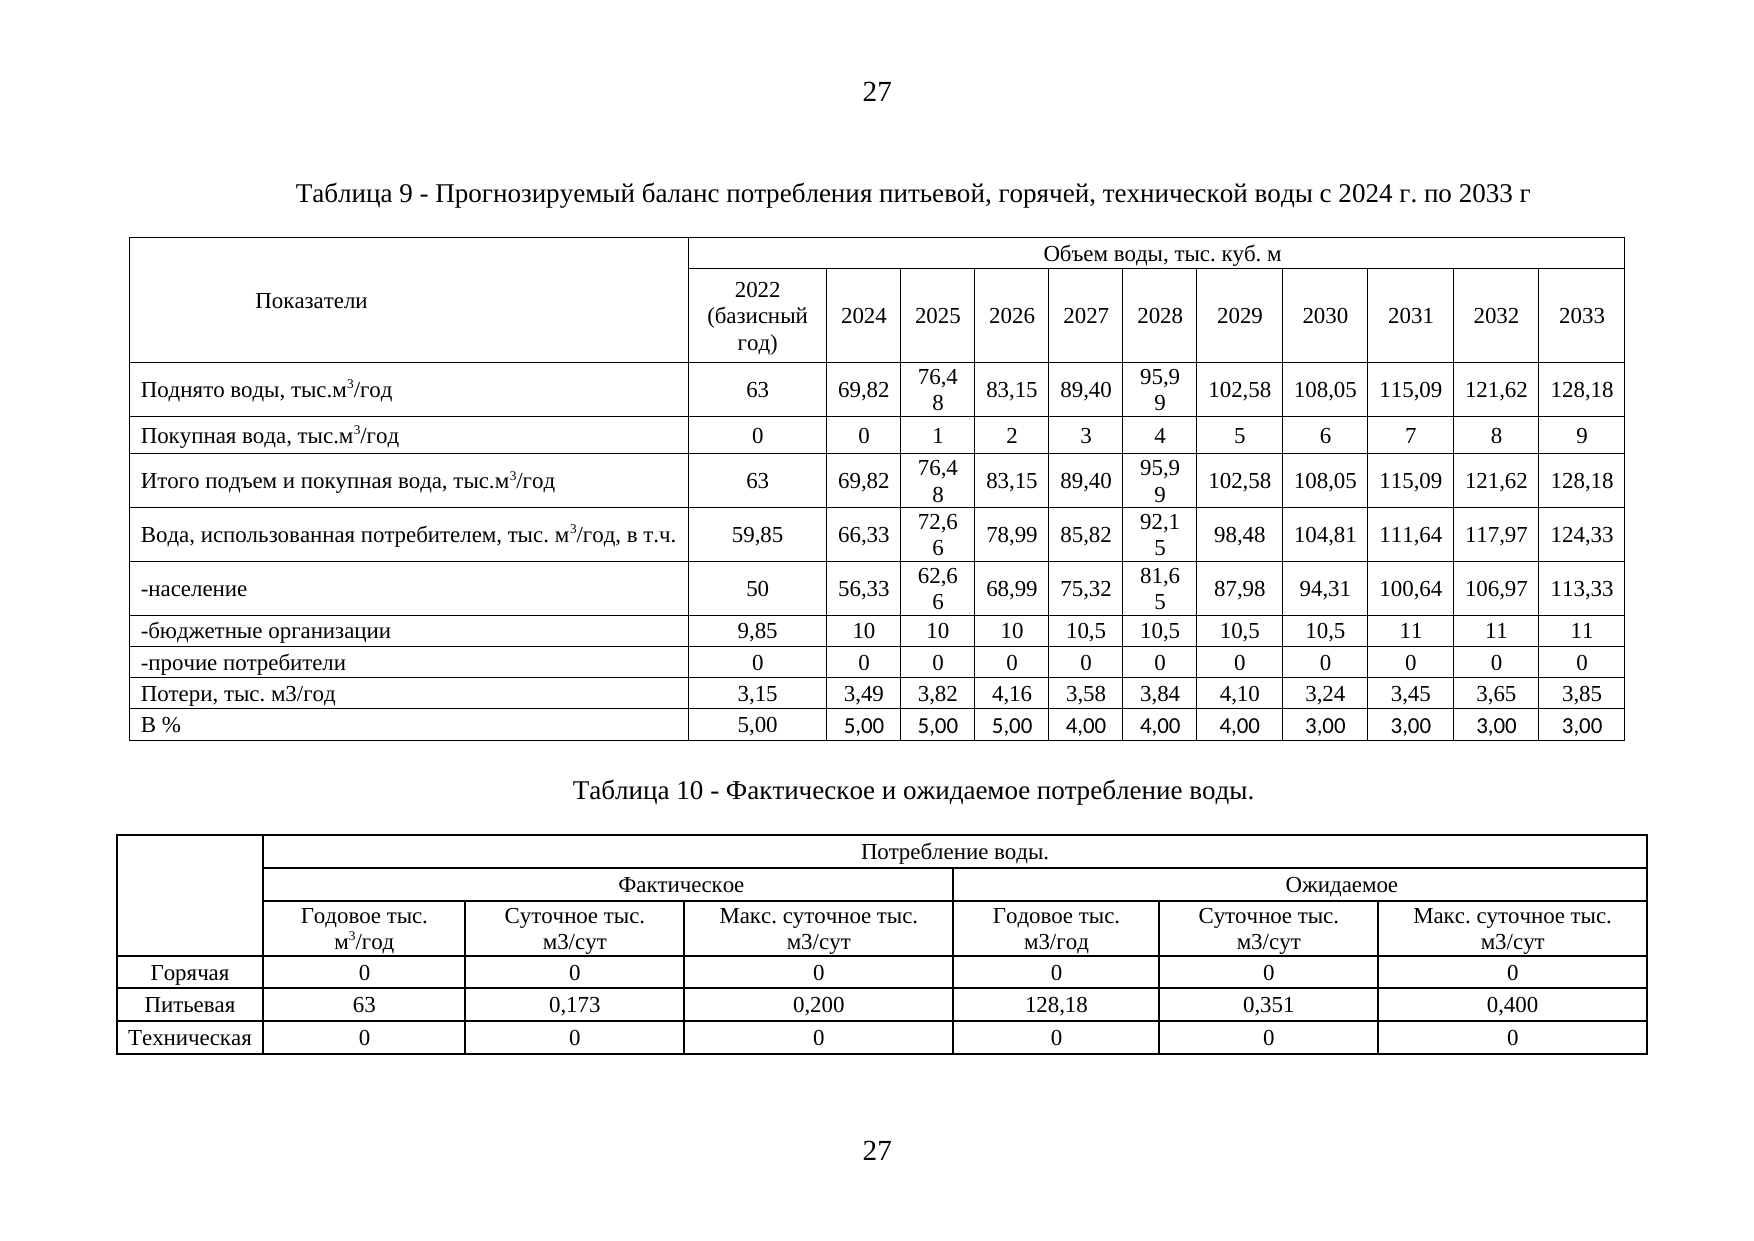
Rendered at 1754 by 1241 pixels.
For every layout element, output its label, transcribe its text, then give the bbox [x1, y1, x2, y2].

table_cell 63 [689, 454, 826, 507]
table_cell 128,18 [954, 989, 1158, 1020]
table_cell 0 [1379, 1022, 1646, 1053]
table_cell Покупная вода, тыс.м3/год [130, 417, 688, 453]
table_cell 0 [1283, 647, 1367, 677]
table_cell 4,00 [1197, 709, 1282, 739]
table_cell 2028 [1123, 269, 1196, 362]
table_cell 75,32 [1049, 562, 1122, 614]
table_cell 63 [689, 363, 826, 416]
table_cell 83,15 [975, 454, 1048, 507]
table_cell 10 [975, 616, 1048, 646]
table_cell 2022 (базисный год) [689, 269, 826, 362]
table_cell Ожидаемое [954, 869, 1646, 900]
table_cell 0 [1160, 957, 1377, 987]
table_cell 5,00 [975, 709, 1048, 739]
table_cell Годовое тыс. м3/год [264, 902, 464, 954]
table_cell Вода, использованная потребителем, тыс. м3/год, в т.ч. [130, 508, 688, 561]
table_cell 4,00 [1123, 709, 1196, 739]
table_cell 102,58 [1197, 363, 1282, 416]
table_cell 10,5 [1123, 616, 1196, 646]
table_cell 5,00 [689, 709, 826, 739]
table_cell 10 [901, 616, 974, 646]
table_cell 2031 [1368, 269, 1453, 362]
table_cell 1 [901, 417, 974, 453]
table_cell 0 [689, 417, 826, 453]
table_cell 3,65 [1454, 678, 1538, 708]
table_cell 128,18 [1539, 363, 1624, 416]
table_cell Суточное тыс. м3/сут [466, 902, 683, 954]
table_cell 0 [264, 957, 464, 987]
table_cell 81,65 [1123, 562, 1196, 614]
table_cell Фактическое [264, 869, 952, 900]
table_cell 3,49 [827, 678, 900, 708]
table_cell 92,15 [1123, 508, 1196, 561]
table_cell 0,351 [1160, 989, 1377, 1020]
table_cell 0 [685, 1022, 952, 1053]
table_cell 2032 [1454, 269, 1538, 362]
table_cell Горячая [118, 957, 262, 987]
table_cell 76,48 [901, 363, 974, 416]
table_cell 0 [1049, 647, 1122, 677]
table_cell 115,09 [1368, 363, 1453, 416]
table_cell 0 [954, 1022, 1158, 1053]
table_cell 10 [827, 616, 900, 646]
table_cell 113,33 [1539, 562, 1624, 614]
table_cell 0 [975, 647, 1048, 677]
table_cell 3,85 [1539, 678, 1624, 708]
table_cell 4 [1123, 417, 1196, 453]
table_cell 5 [1197, 417, 1282, 453]
table_cell 121,62 [1454, 454, 1538, 507]
table_cell 0 [1197, 647, 1282, 677]
table_cell 62,66 [901, 562, 974, 614]
table_cell 59,85 [689, 508, 826, 561]
table_cell 2026 [975, 269, 1048, 362]
table_cell 4,10 [1197, 678, 1282, 708]
table_cell 76,48 [901, 454, 974, 507]
table_cell 66,33 [827, 508, 900, 561]
table_cell 3,15 [689, 678, 826, 708]
table_cell 78,99 [975, 508, 1048, 561]
table_cell Техническая [118, 1022, 262, 1053]
table_cell Макс. суточное тыс. м3/сут [1379, 902, 1646, 954]
table_cell 11 [1368, 616, 1453, 646]
table_cell 0 [901, 647, 974, 677]
table_cell 104,81 [1283, 508, 1367, 561]
table_cell 3,84 [1123, 678, 1196, 708]
table_cell 3,00 [1539, 709, 1624, 739]
table_cell 0 [466, 957, 683, 987]
table_cell 11 [1539, 616, 1624, 646]
table_cell Годовое тыс. м3/год [954, 902, 1158, 954]
table_cell 0 [685, 957, 952, 987]
table_cell 10,5 [1283, 616, 1367, 646]
table_cell 2027 [1049, 269, 1122, 362]
table_cell 2029 [1197, 269, 1282, 362]
table_cell 85,82 [1049, 508, 1122, 561]
table_cell 3,82 [901, 678, 974, 708]
table_cell 0,200 [685, 989, 952, 1020]
table_cell 0 [1160, 1022, 1377, 1053]
table_cell 69,82 [827, 454, 900, 507]
table_cell 0,400 [1379, 989, 1646, 1020]
table_cell 108,05 [1283, 363, 1367, 416]
table_cell Поднято воды, тыс.м3/год [130, 363, 688, 416]
table_cell 5,00 [827, 709, 900, 739]
table_cell 0 [827, 417, 900, 453]
table_cell 4,16 [975, 678, 1048, 708]
table_cell Потери, тыс. м3/год [130, 678, 688, 708]
table_cell 100,64 [1368, 562, 1453, 614]
table_cell Суточное тыс. м3/сут [1160, 902, 1377, 954]
table_cell 68,99 [975, 562, 1048, 614]
table_cell 87,98 [1197, 562, 1282, 614]
table_cell 0 [1379, 957, 1646, 987]
table_header Объем воды, тыс. куб. м [689, 238, 1624, 268]
table_cell 108,05 [1283, 454, 1367, 507]
table_cell 3,00 [1368, 709, 1453, 739]
table_cell 3,00 [1454, 709, 1538, 739]
table_cell 95,99 [1123, 454, 1196, 507]
table_cell 0 [1539, 647, 1624, 677]
table_cell 2024 [827, 269, 900, 362]
table_cell 0 [466, 1022, 683, 1053]
table_cell 3,58 [1049, 678, 1122, 708]
table_cell 0 [954, 957, 1158, 987]
table_cell 111,64 [1368, 508, 1453, 561]
table_cell 124,33 [1539, 508, 1624, 561]
table_cell 69,82 [827, 363, 900, 416]
table_cell 10,5 [1049, 616, 1122, 646]
table_header [118, 836, 262, 954]
table_cell 95,99 [1123, 363, 1196, 416]
table_cell 50 [689, 562, 826, 614]
table_cell В % [130, 709, 688, 739]
table_cell 9 [1539, 417, 1624, 453]
table_cell -прочие потребители [130, 647, 688, 677]
table_cell -бюджетные организации [130, 616, 688, 646]
table_cell 56,33 [827, 562, 900, 614]
table_cell 3,24 [1283, 678, 1367, 708]
table_cell 8 [1454, 417, 1538, 453]
table_cell 6 [1283, 417, 1367, 453]
table_cell 0 [827, 647, 900, 677]
table_cell 94,31 [1283, 562, 1367, 614]
table_cell 3,00 [1283, 709, 1367, 739]
table_cell 10,5 [1197, 616, 1282, 646]
table_cell 0 [689, 647, 826, 677]
text Таблица 9 - Прогнозируемый баланс потребления питьевой, горячей, технической воды с 2024 г. по 2033 г [118, 177, 1636, 208]
table_cell 0 [1368, 647, 1453, 677]
table_cell 3,45 [1368, 678, 1453, 708]
table_cell 0 [1454, 647, 1538, 677]
table_cell 2033 [1539, 269, 1624, 362]
table_header Потребление воды. [264, 836, 1646, 867]
table_cell 89,40 [1049, 454, 1122, 507]
table_cell 72,66 [901, 508, 974, 561]
table_cell Итого подъем и покупная вода, тыс.м3/год [130, 454, 688, 507]
table_cell 0 [264, 1022, 464, 1053]
table_cell 2025 [901, 269, 974, 362]
text Таблица 10 - Фактическое и ожидаемое потребление воды. [118, 774, 1636, 805]
table_cell 128,18 [1539, 454, 1624, 507]
table_cell 106,97 [1454, 562, 1538, 614]
table_cell 102,58 [1197, 454, 1282, 507]
table_cell Макс. суточное тыс. м3/сут [685, 902, 952, 954]
table_cell 89,40 [1049, 363, 1122, 416]
table_cell 2030 [1283, 269, 1367, 362]
table_cell 11 [1454, 616, 1538, 646]
table_cell 4,00 [1049, 709, 1122, 739]
table_cell 2 [975, 417, 1048, 453]
table_cell 121,62 [1454, 363, 1538, 416]
table_cell 117,97 [1454, 508, 1538, 561]
table_cell 7 [1368, 417, 1453, 453]
table_cell 115,09 [1368, 454, 1453, 507]
table_cell 9,85 [689, 616, 826, 646]
table_cell Питьевая [118, 989, 262, 1020]
table_cell -население [130, 562, 688, 614]
table_cell 63 [264, 989, 464, 1020]
table_cell 5,00 [901, 709, 974, 739]
table_cell 0,173 [466, 989, 683, 1020]
table_header Показатели [130, 238, 688, 362]
table_cell 0 [1123, 647, 1196, 677]
table_cell 83,15 [975, 363, 1048, 416]
table_cell 3 [1049, 417, 1122, 453]
table_cell 98,48 [1197, 508, 1282, 561]
